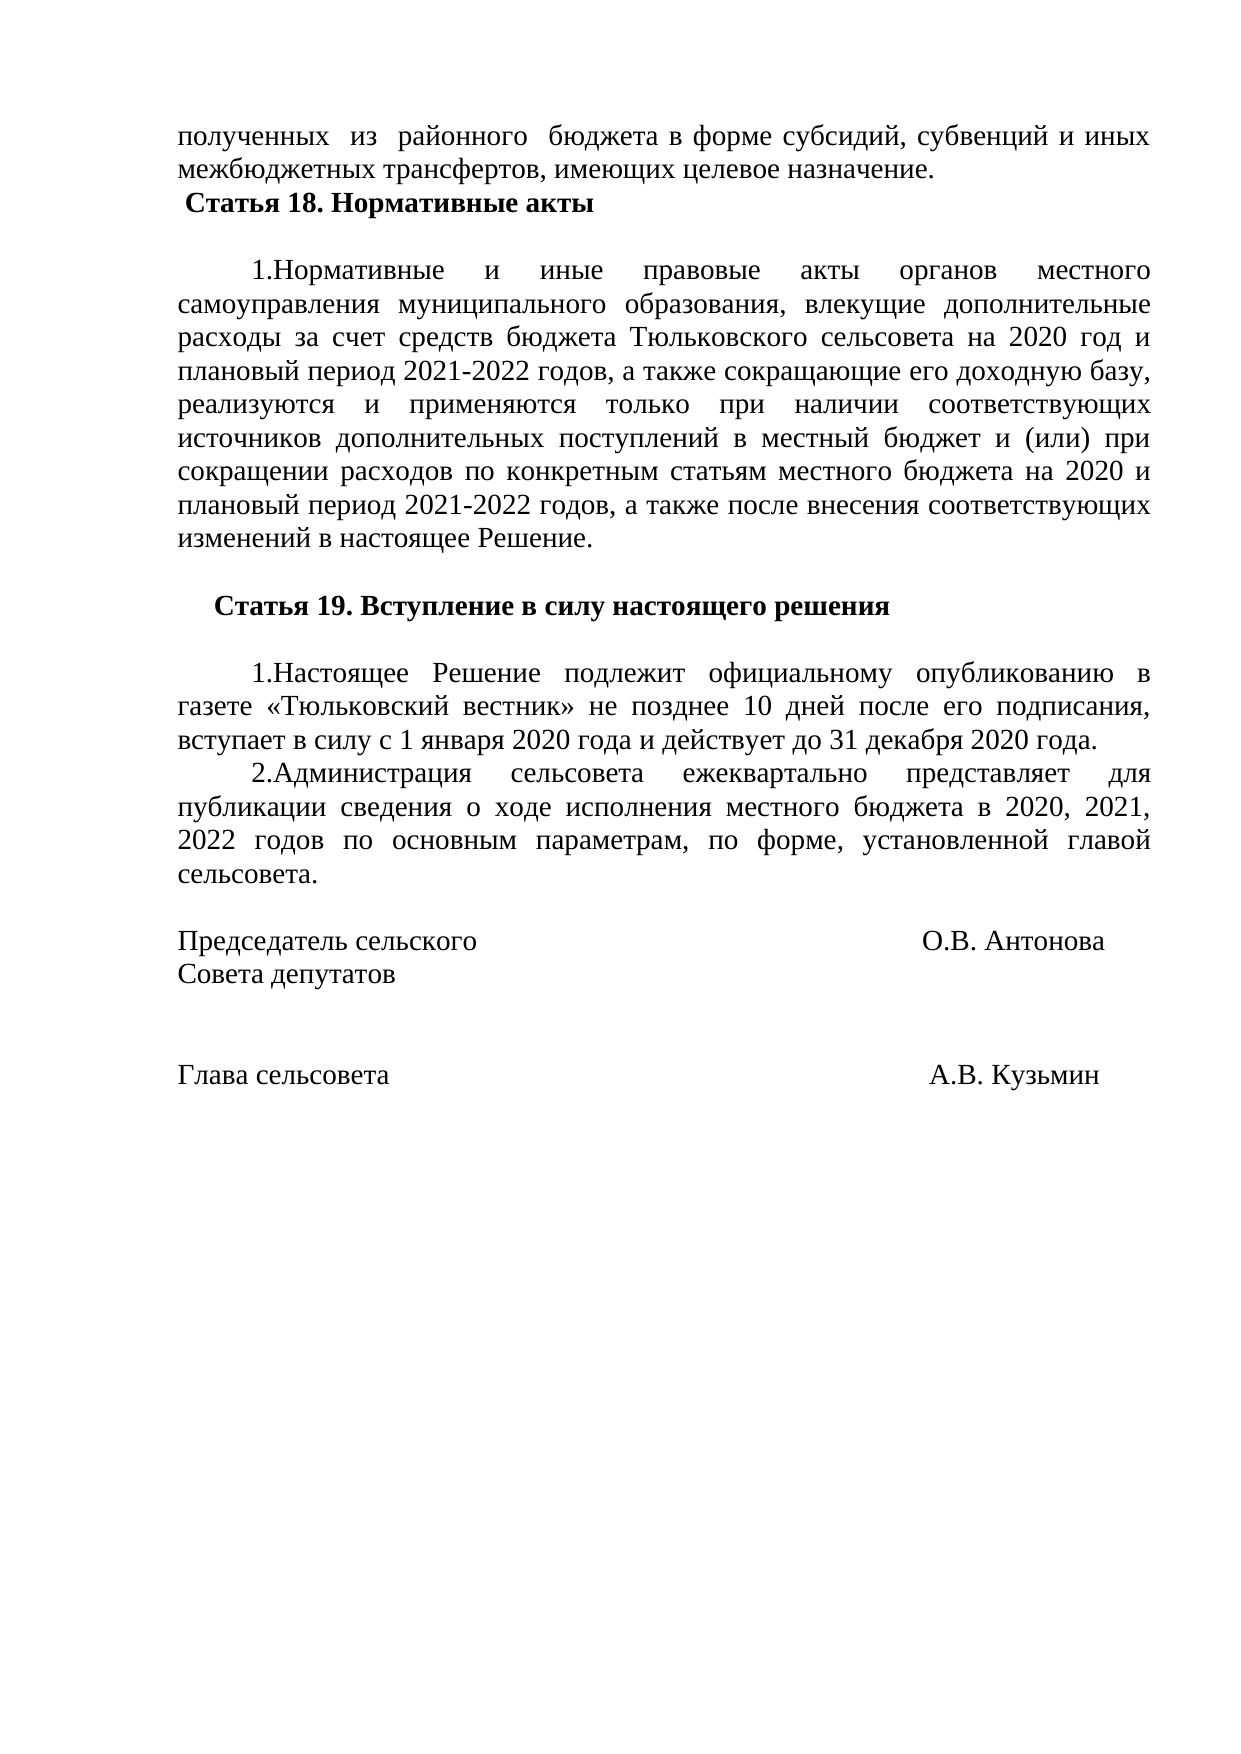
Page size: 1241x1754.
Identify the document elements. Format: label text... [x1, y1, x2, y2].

text 1.Нормативные и иные правовые акты органов местного самоуправления муниципального образования, влекущие дополнительные расходы за счет средств бюджета Тюльковского сельсовета на 2020 год и плановый период 2021-2022 годов, а также сокращающие его доходную базу, реализуются и применяются только при наличии соответствующих источников дополнительных поступлений в местный бюджет и (или) при сокращении расходов по конкретным статьям местного бюджета на 2020 и плановый период 2021-2022 годов, а также после внесения соответствующих изменений в настоящее Решение. [177, 252, 1152, 554]
text Статья 19. Вступление в силу настоящего решения [177, 588, 1152, 621]
text 1.Настоящее Решение подлежит официальному опубликованию в газете «Тюльковский вестник» не позднее 10 дней после его подписания, вступает в силу с 1 января 2020 года и действует до 31 декабря 2020 года. [177, 655, 1152, 755]
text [177, 118, 1152, 185]
text 2.Администрация cельсовета ежеквартально представляет для публикации сведения о ходе исполнения местного бюджета в 2020, 2021, 2022 годов по основным параметрам, по форме, установленной главой сельсовета. [177, 755, 1152, 889]
text Председатель сельского О.В. Антонова [177, 923, 1152, 957]
text Совета депутатов [177, 957, 1152, 990]
text Статья 18. Нормативные акты [177, 185, 1152, 219]
text Глава сельсовета А.В. Кузьмин [177, 1057, 1152, 1091]
